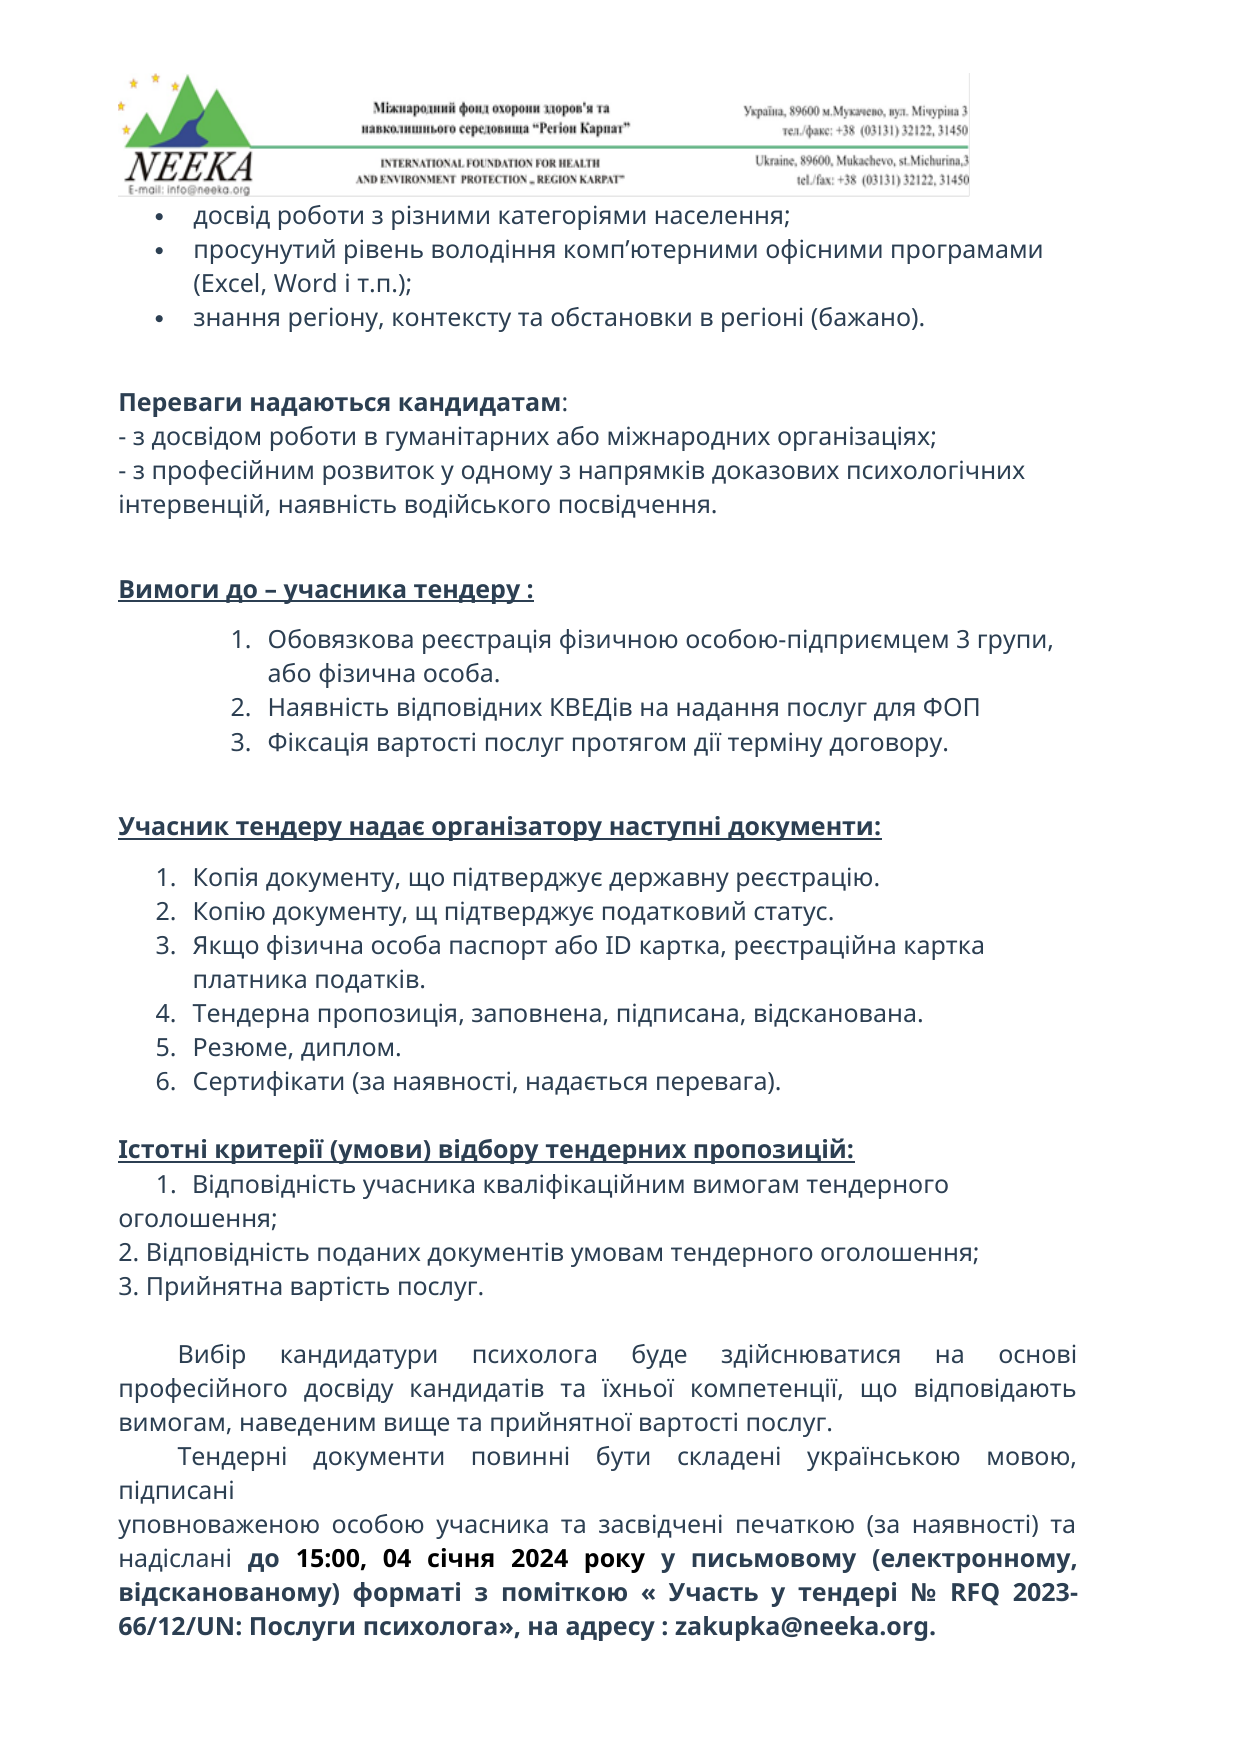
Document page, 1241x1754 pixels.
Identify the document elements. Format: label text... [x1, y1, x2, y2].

list досвід роботи з різними категоріями населення; [156, 197, 1078, 231]
picture [118, 73, 972, 198]
list знання регіону, контексту та обстановки в регіоні (бажано). [156, 299, 1078, 333]
list Відповідність учасника кваліфікаційним вимогам тендерного оголошення; [118, 1166, 1078, 1234]
text Переваги надаються кандидатам: [118, 384, 1078, 418]
list Копія документу, що підтверджує державну реєстрацію. [155, 860, 1078, 894]
text - з досвідом роботи в гуманітарних або міжнародних організаціях; [118, 418, 1078, 452]
text Учасник тендеру надає організатору наступні документи: [118, 809, 1078, 843]
text Вимоги до – учасника тендеру : [118, 571, 1078, 605]
list Копію документу, щ підтверджує податковий статус. [155, 894, 1078, 928]
text Вибір кандидатури психолога буде здійснюватися на основі професійного досвіду кандидатів та їхньої компетенції, що відповідають вимогам, наведеним вище та прийнятної вартості послуг. [118, 1337, 1078, 1439]
list Якщо фізична особа паспорт або ID картка, реєстраційна картка платника податків. [155, 928, 1078, 996]
text Тендерні документи повинні бути складені українською мовою, підписані [118, 1439, 1078, 1507]
text уповноваженою особою учасника та засвідчені печаткою (за наявності) та надіслані до 15:00, 04 січня 2024 року у письмовому (електронному, відсканованому) форматі з поміткою « Участь у тендері № RFQ 2023-66/12/UN: Послуги психолога», на адресу : zakupka@neeka.org. [118, 1507, 1078, 1643]
list Тендерна пропозиція, заповнена, підписана, відсканована. [155, 996, 1078, 1030]
list Резюме, диплом. [155, 1030, 1078, 1064]
list Обовязкова реєстрація фізичною особою-підприємцем 3 групи, або фізична особа. [230, 622, 1078, 690]
text 2. Відповідність поданих документів умовам тендерного оголошення; [118, 1234, 1078, 1268]
text - з професійним розвиток у одному з напрямків доказових психологічних інтервенцій, наявність водійського посвідчення. [118, 452, 1078, 521]
text 3. Прийнятна вартість послуг. [118, 1268, 1078, 1302]
list Сертифікати (за наявності, надається перевага). [155, 1064, 1078, 1098]
list Наявність відповідних КВЕДів на надання послуг для ФОП [230, 690, 1078, 724]
list просунутий рівень володіння комп’ютерними офісними програмами (Excel, Word і т.п.); [156, 231, 1078, 299]
list Фіксація вартості послуг протягом дії терміну договору. [230, 724, 1078, 758]
text Істотні критерії (умови) відбору тендерних пропозицій: [118, 1132, 1078, 1166]
